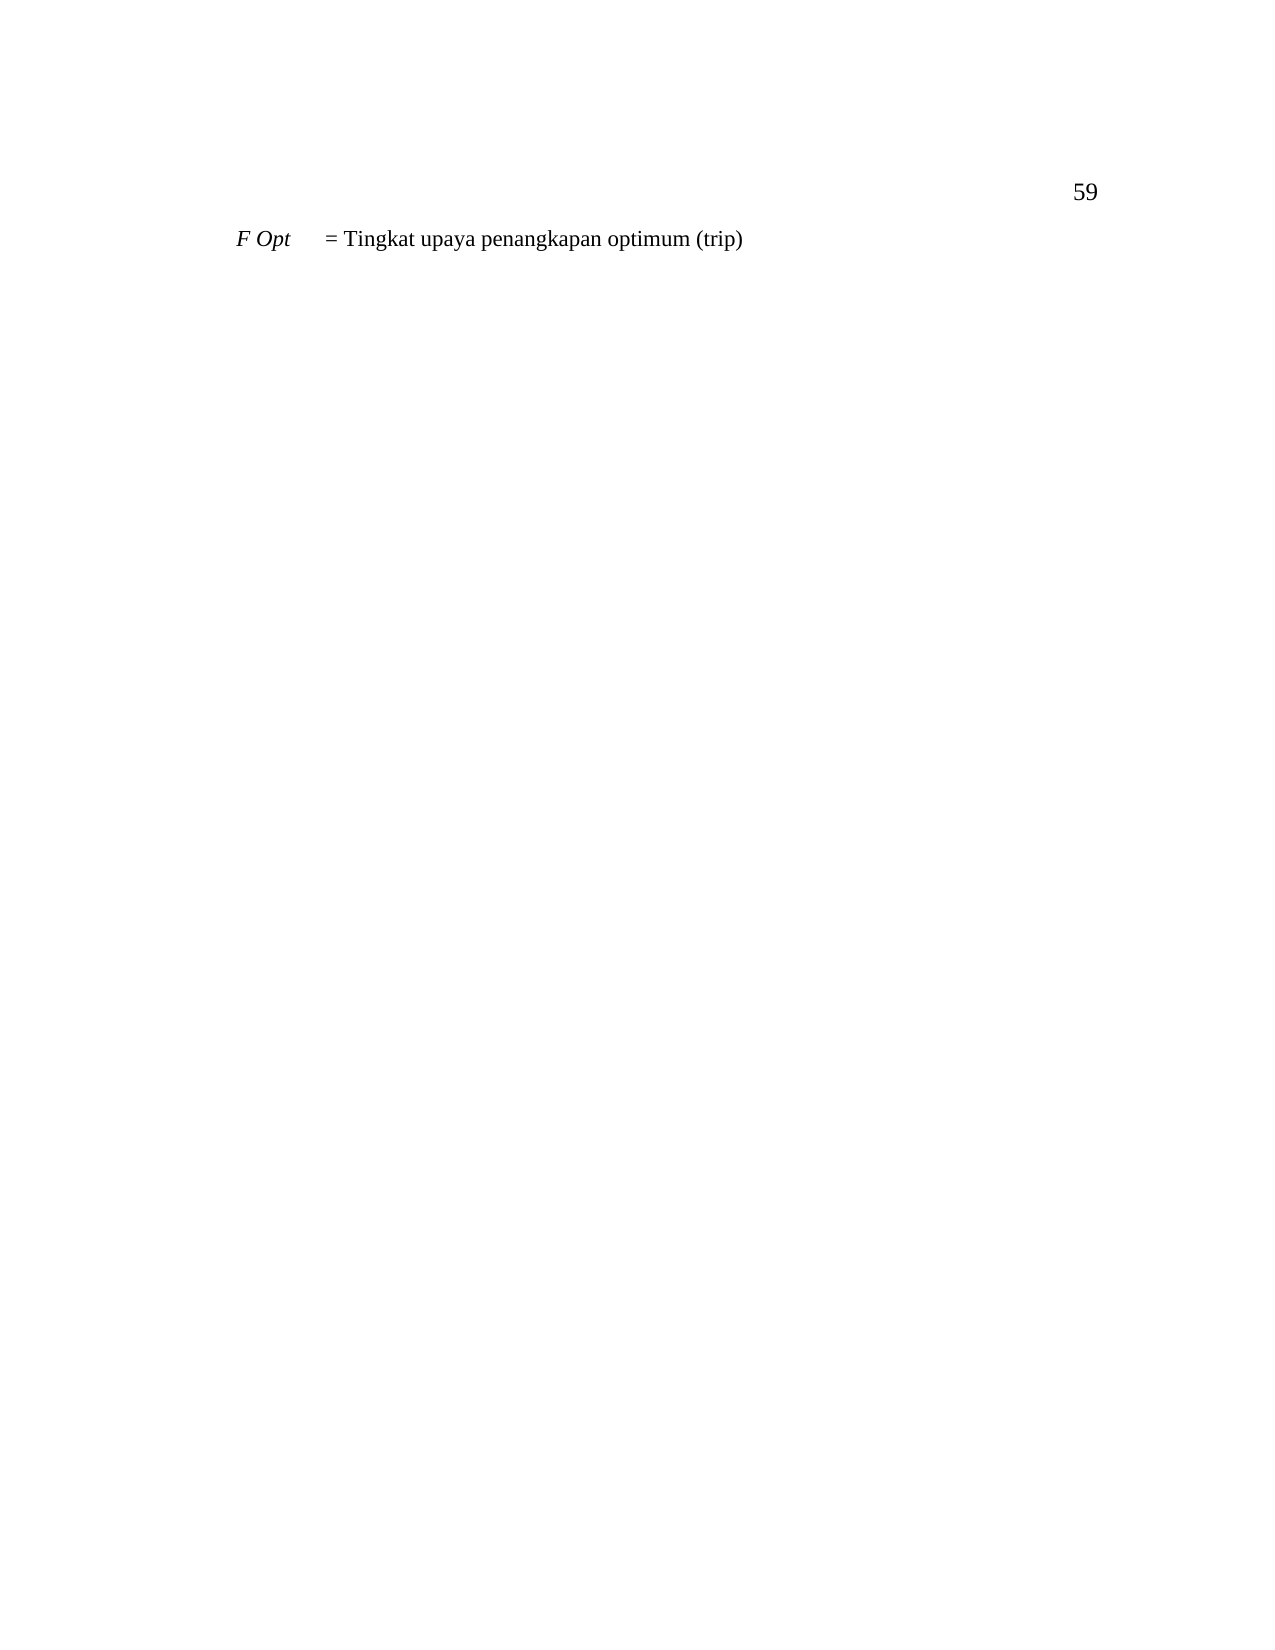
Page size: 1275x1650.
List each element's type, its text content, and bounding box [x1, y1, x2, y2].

text F Opt = Tingkat upaya penangkapan optimum (trip) [236, 225, 1098, 251]
